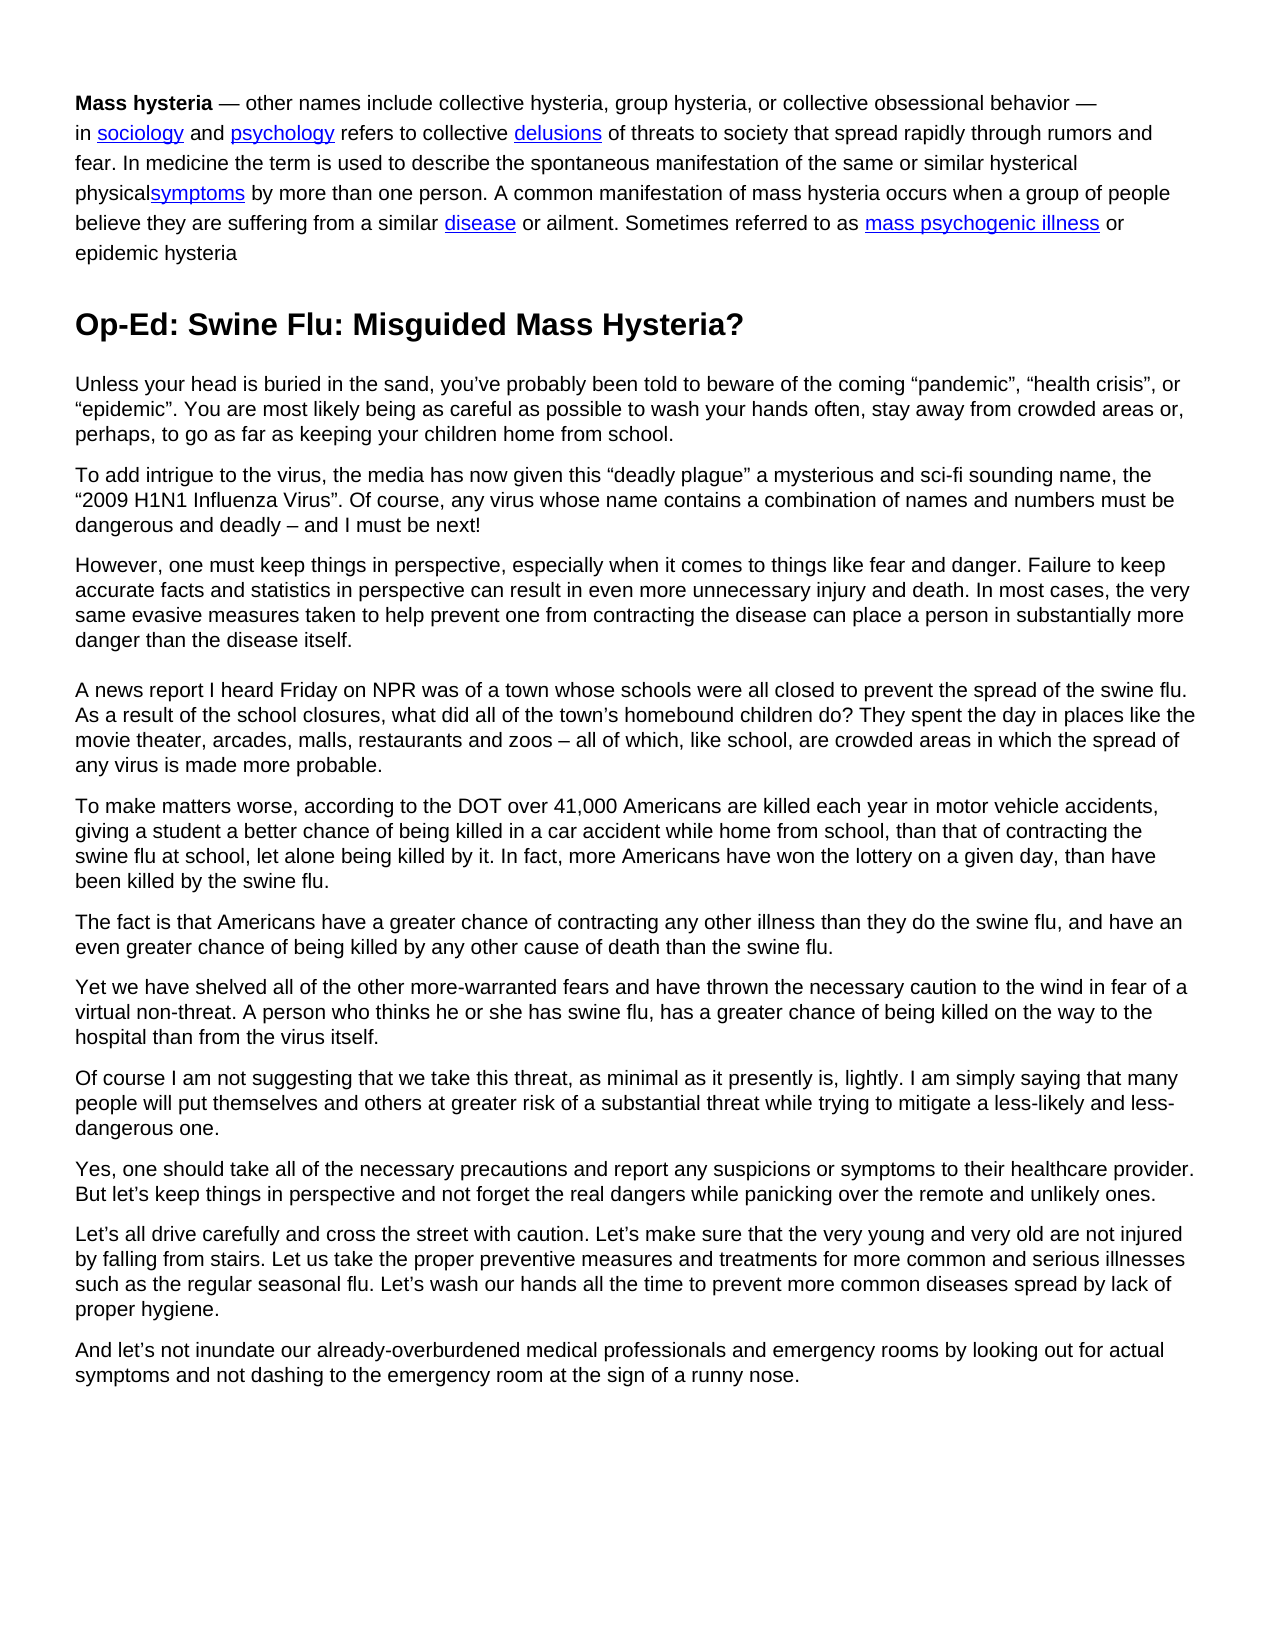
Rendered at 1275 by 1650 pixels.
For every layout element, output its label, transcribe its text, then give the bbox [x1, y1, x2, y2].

text Yes, one should take all of the necessary precautions and report any suspicions or symptoms to their healthcare provider. But let’s keep things in perspective and not forget the real dangers while panicking over the remote and unlikely ones. [75, 1155, 1200, 1205]
text Mass hysteria — other names include collective hysteria, group hysteria, or collective obsessional behavior — in sociology and psychology refers to collective delusions of threats to society that spread rapidly through rumors and fear. In medicine the term is used to describe the spontaneous manifestation of the same or similar hysterical physicalsymptoms by more than one person. A common manifestation of mass hysteria occurs when a group of people believe they are suffering from a similar disease or ailment. Sometimes referred to as mass psychogenic illness or epidemic hysteria [75, 85, 1200, 265]
text The fact is that Americans have a greater chance of contracting any other illness than they do the swine flu, and have an even greater chance of being killed by any other cause of death than the swine flu. [75, 908, 1200, 958]
text Unless your head is buried in the sand, you’ve probably been told to beware of the coming “pandemic”, “health crisis”, or “epidemic”. You are most likely being as careful as possible to wash your hands often, stay away from crowded areas or, perhaps, to go as far as keeping your children home from school. [75, 371, 1200, 446]
text And let’s not inundate our already-overburdened medical professionals and emergency rooms by looking out for actual symptoms and not dashing to the emergency room at the sign of a runny nose. [75, 1337, 1200, 1387]
text Of course I am not suggesting that we take this threat, as minimal as it presently is, lightly. I am simply saying that many people will put themselves and others at greater risk of a substantial threat while trying to mitigate a less-likely and less-dangerous one. [75, 1065, 1200, 1140]
text Yet we have shelved all of the other more-warranted fears and have thrown the necessary caution to the wind in fear of a virtual non-threat. A person who thinks he or she has swine flu, has a greater chance of being killed on the way to the hospital than from the virus itself. [75, 974, 1200, 1049]
text Op-Ed: Swine Flu: Misguided Mass Hysteria? [75, 306, 1200, 342]
text To add intrigue to the virus, the media has now given this “deadly plague” a mysterious and sci-fi sounding name, the “2009 H1N1 Influenza Virus”. Of course, any virus whose name contains a combination of names and numbers must be dangerous and deadly – and I must be next! [75, 462, 1200, 537]
text To make matters worse, according to the DOT over 41,000 Americans are killed each year in motor vehicle accidents, giving a student a better chance of being killed in a car accident while home from school, than that of contracting the swine flu at school, let alone being killed by it. In fact, more Americans have won the lottery on a given day, than have been killed by the swine flu. [75, 793, 1200, 893]
text However, one must keep things in perspective, especially when it comes to things like fear and danger. Failure to keep accurate facts and statistics in perspective can result in even more unnecessary injury and death. In most cases, the very same evasive measures taken to help prevent one from contracting the disease can place a person in substantially more danger than the disease itself. A news report I heard Friday on NPR was of a town whose schools were all closed to prevent the spread of the swine flu. As a result of the school closures, what did all of the town’s homebound children do? They spent the day in places like the movie theater, arcades, malls, restaurants and zoos – all of which, like school, are crowded areas in which the spread of any virus is made more probable. [75, 552, 1200, 777]
text Let’s all drive carefully and cross the street with caution. Let’s make sure that the very young and very old are not injured by falling from stairs. Let us take the proper preventive measures and treatments for more common and serious illnesses such as the regular seasonal flu. Let’s wash our hands all the time to prevent more common diseases spread by lack of proper hygiene. [75, 1221, 1200, 1321]
